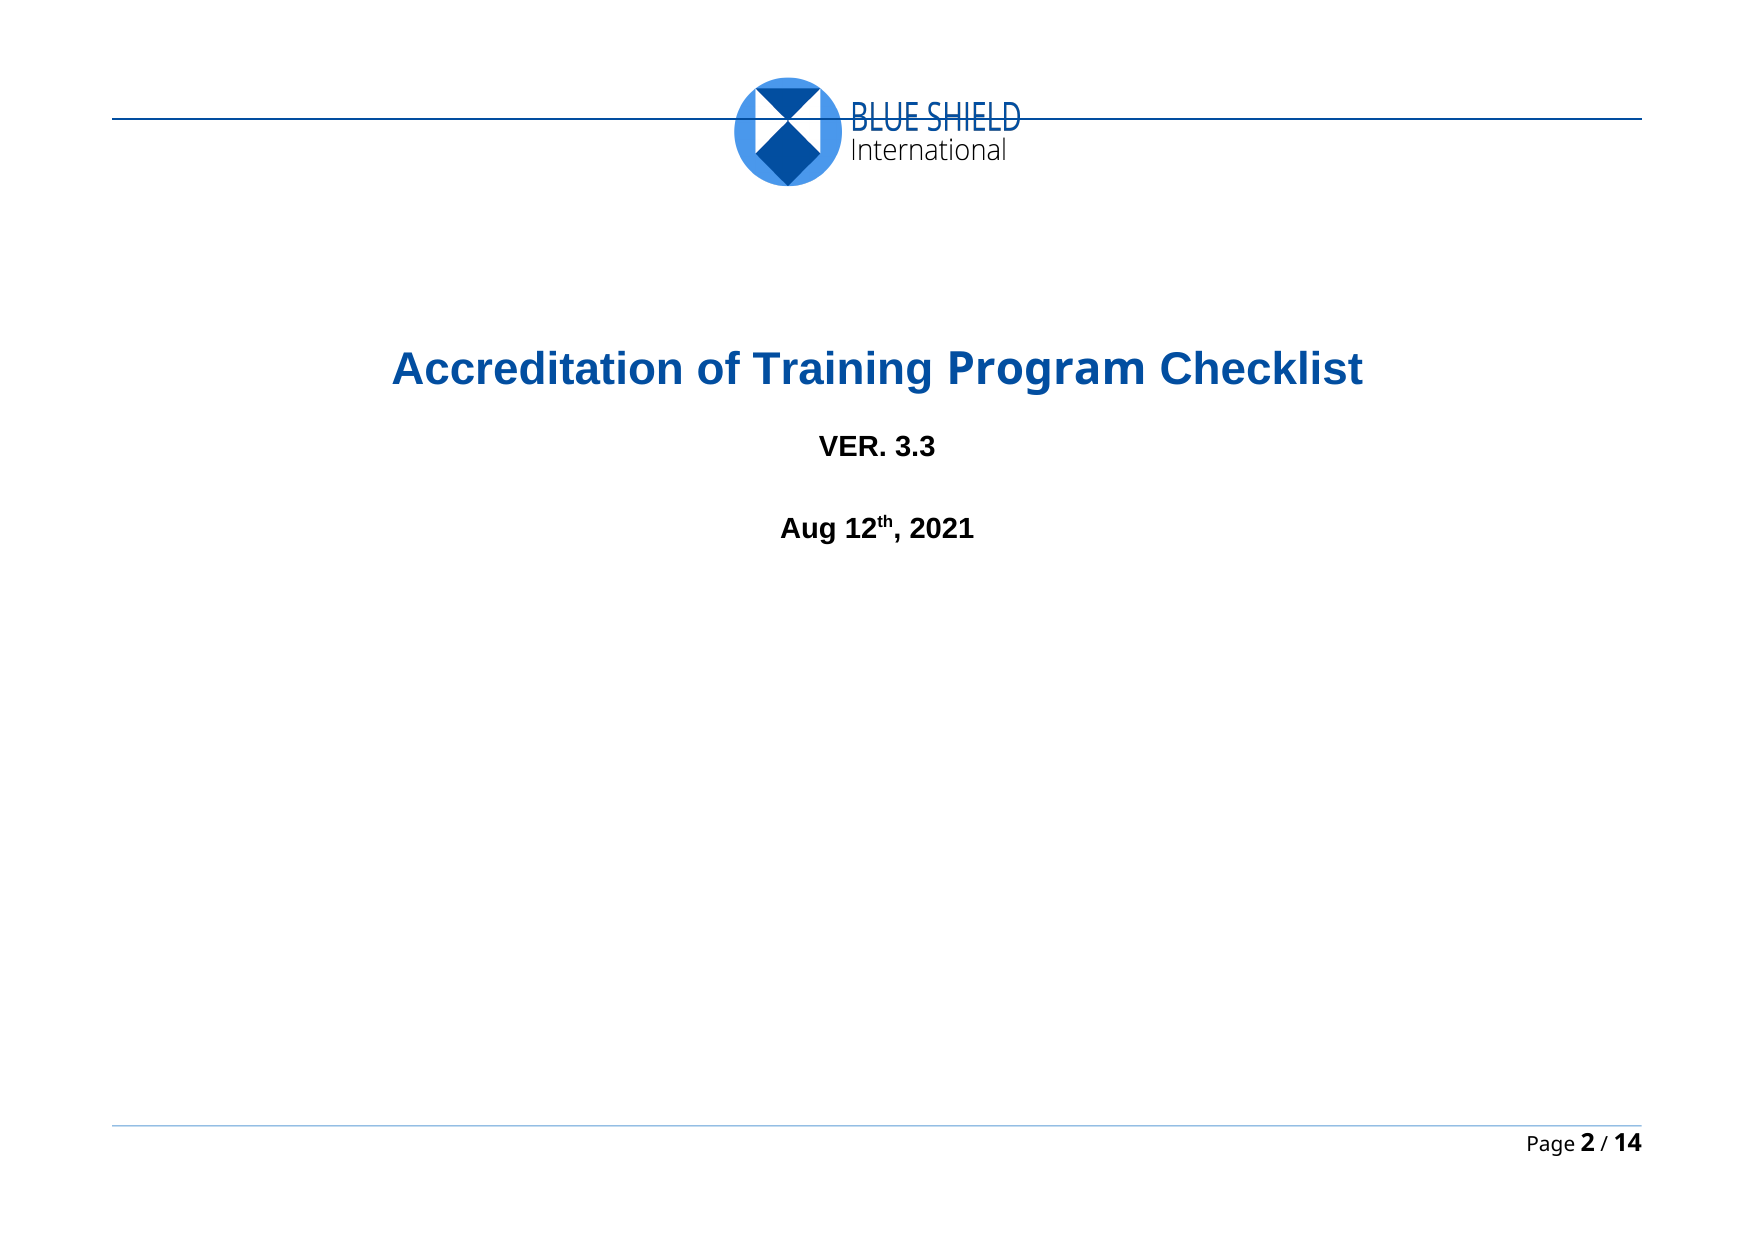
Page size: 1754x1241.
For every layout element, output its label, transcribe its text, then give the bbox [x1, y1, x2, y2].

text Aug 12th, 2021 [112, 511, 1642, 545]
picture [728, 56, 1026, 118]
text Accreditation of Training Program Checklist [112, 335, 1642, 397]
text VER. 3.3 [112, 429, 1642, 462]
picture [728, 120, 1026, 206]
